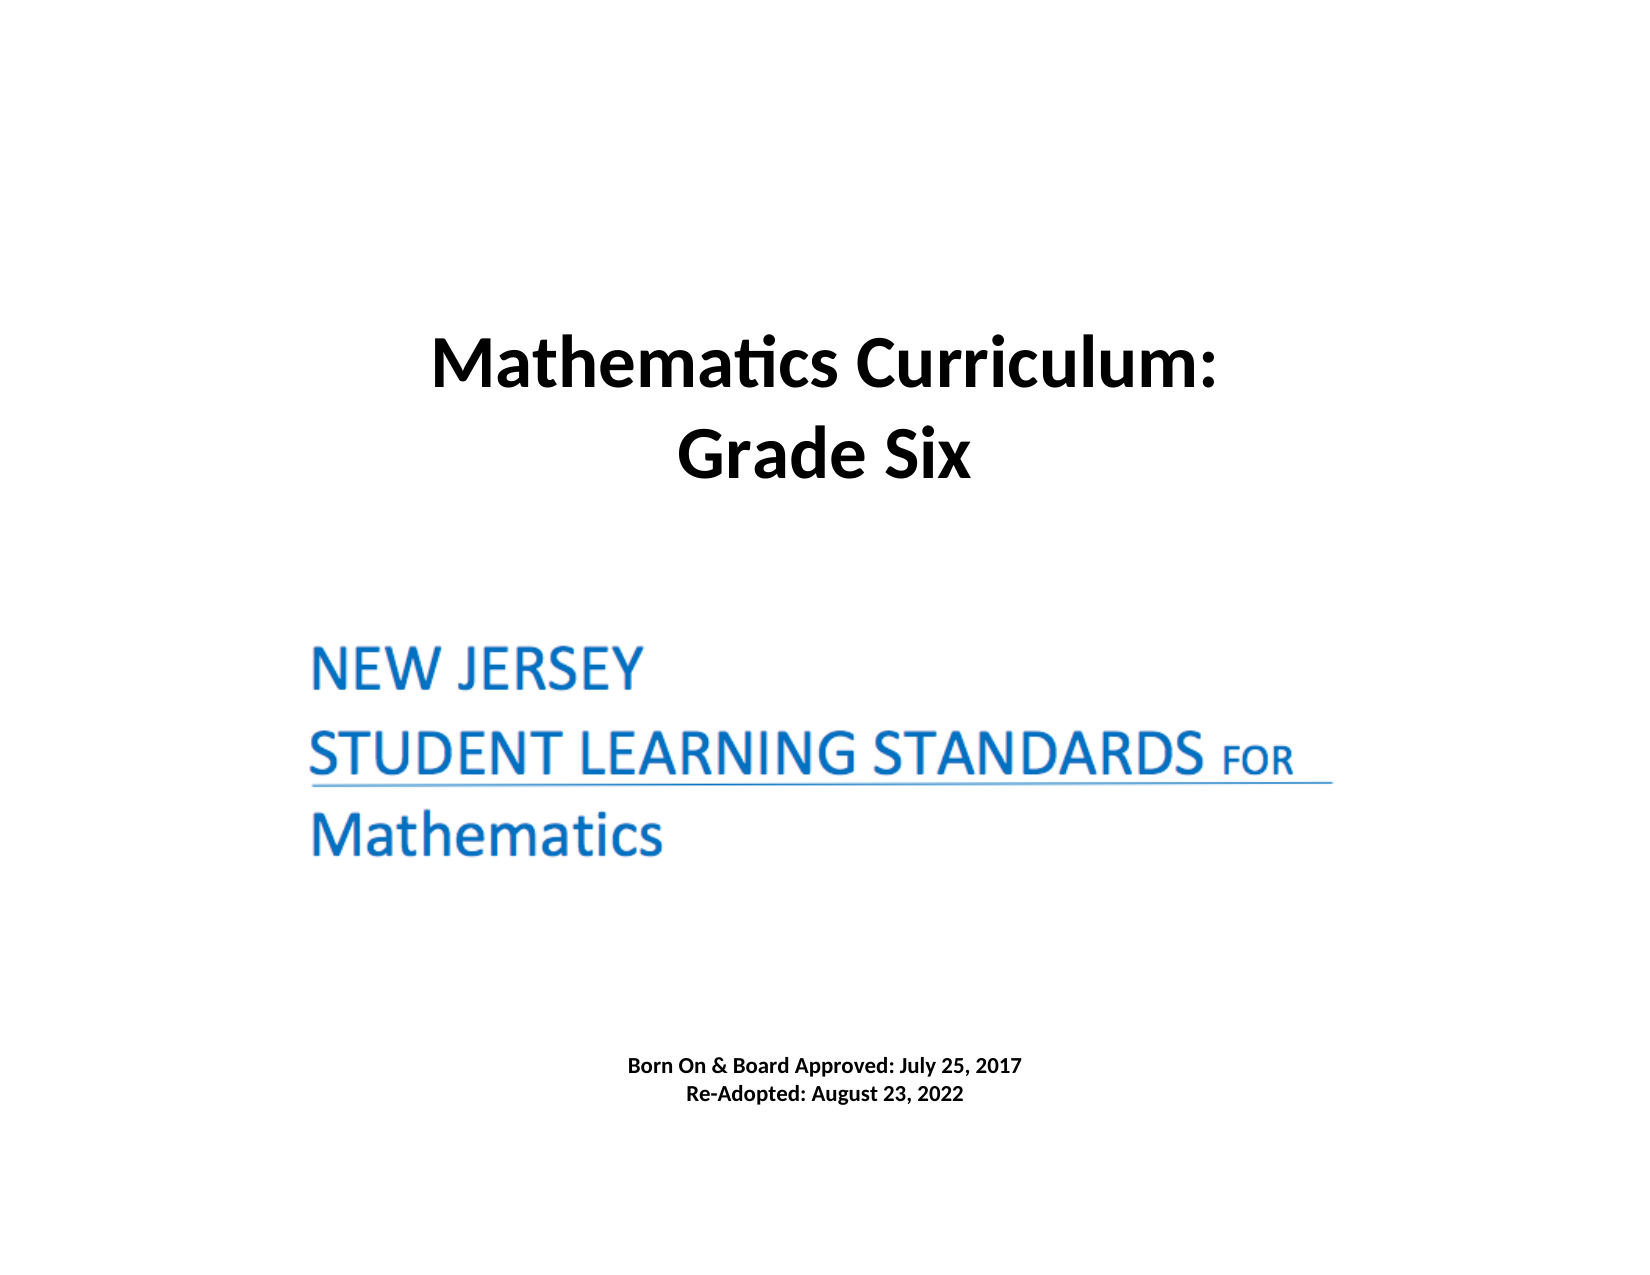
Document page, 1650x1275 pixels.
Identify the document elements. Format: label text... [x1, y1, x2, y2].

text Mathematics Curriculum: [75, 314, 1575, 406]
text Re-Adopted: August 23, 2022 [75, 1079, 1575, 1107]
text Born On & Board Approved: July 25, 2017 [75, 1051, 1575, 1079]
text Grade Six [75, 406, 1575, 497]
picture [285, 596, 1365, 911]
